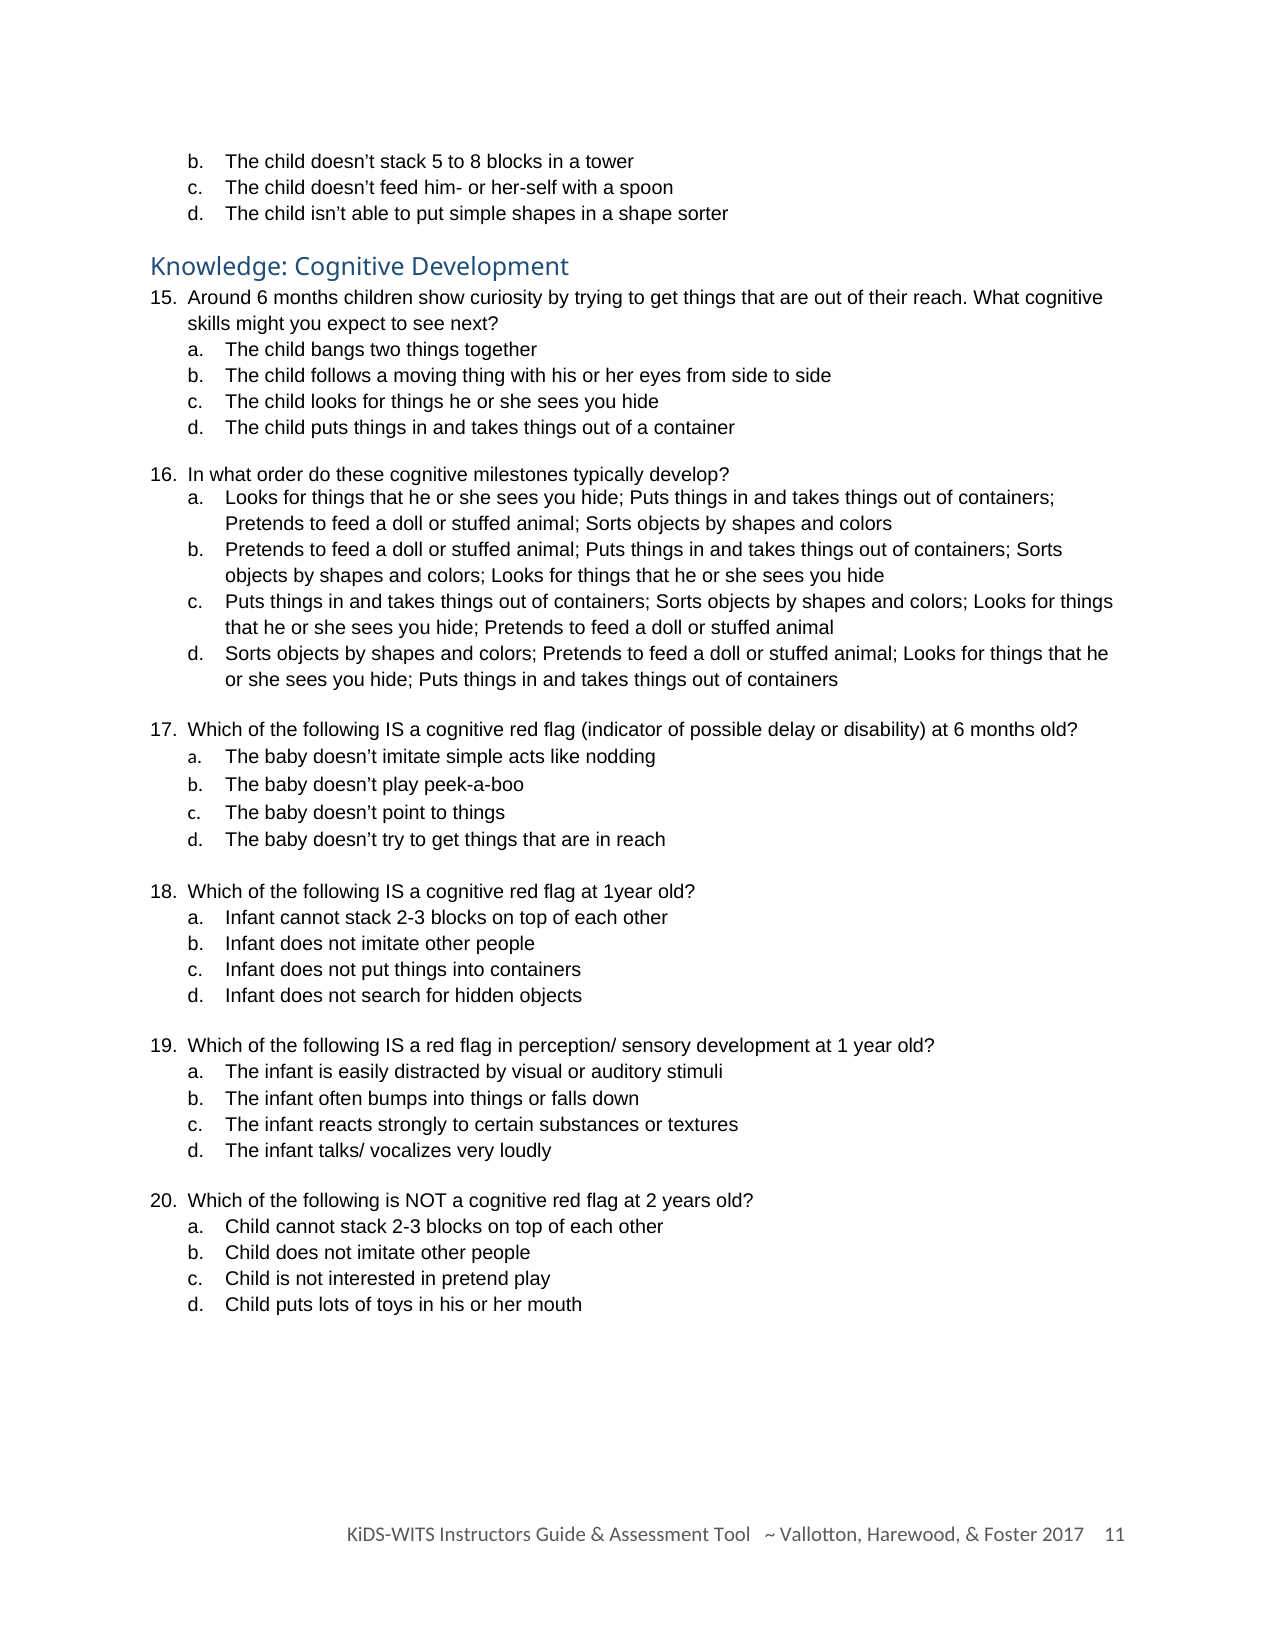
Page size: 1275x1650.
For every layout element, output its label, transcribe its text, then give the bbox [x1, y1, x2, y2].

list The baby doesn’t point to things [187, 800, 1125, 824]
list Pretends to feed a doll or stuffed animal; Puts things in and takes things out of containers; Sorts objects by shapes and colors; Looks for things that he or she sees you hide [187, 538, 1125, 586]
list The infant often bumps into things or falls down [187, 1086, 1125, 1109]
list Sorts objects by shapes and colors; Pretends to feed a doll or stuffed animal; Looks for things that he or she sees you hide; Puts things in and takes things out of containers [187, 642, 1125, 691]
list The infant talks/ vocalizes very loudly [187, 1138, 1125, 1161]
list Infant does not put things into containers [187, 958, 1125, 981]
list Which of the following IS a cognitive red flag (indicator of possible delay or disability) at 6 months old? [150, 718, 1125, 741]
list Which of the following IS a cognitive red flag at 1year old? [150, 880, 1125, 902]
list Which of the following is NOT a cognitive red flag at 2 years old? [150, 1189, 1125, 1212]
list The child isn’t able to put simple shapes in a shape sorter [187, 202, 1125, 225]
list The child doesn’t stack 5 to 8 blocks in a tower [187, 150, 1125, 173]
list The baby doesn’t imitate simple acts like nodding [187, 744, 1125, 768]
list The child bangs two things together [187, 338, 1125, 361]
list The baby doesn’t play peek-a-boo [187, 772, 1125, 796]
list The child doesn’t feed him- or her-self with a spoon [187, 176, 1125, 199]
list Infant does not search for hidden objects [187, 984, 1125, 1007]
list The child looks for things he or she sees you hide [187, 390, 1125, 413]
list The child puts things in and takes things out of a container [187, 416, 1125, 439]
list The infant is easily distracted by visual or auditory stimuli [187, 1060, 1125, 1083]
subtitle Knowledge: Cognitive Development [150, 249, 1125, 283]
list Puts things in and takes things out of containers; Sorts objects by shapes and colors; Looks for things that he or she sees you hide; Pretends to feed a doll or stuffed animal [187, 590, 1125, 638]
list Around 6 months children show curiosity by trying to get things that are out of their reach. What cognitive skills might you expect to see next? [150, 286, 1125, 334]
list Infant cannot stack 2-3 blocks on top of each other [187, 906, 1125, 928]
list Child does not imitate other people [187, 1241, 1125, 1264]
list In what order do these cognitive milestones typically develop? [150, 463, 1125, 486]
list Child puts lots of toys in his or her mouth [187, 1293, 1125, 1316]
list The infant reacts strongly to certain substances or textures [187, 1112, 1125, 1135]
list Infant does not imitate other people [187, 932, 1125, 954]
list The child follows a moving thing with his or her eyes from side to side [187, 364, 1125, 387]
list Child cannot stack 2-3 blocks on top of each other [187, 1215, 1125, 1238]
list Child is not interested in pretend play [187, 1267, 1125, 1290]
list The baby doesn’t try to get things that are in reach [187, 827, 1125, 852]
list Looks for things that he or she sees you hide; Puts things in and takes things out of containers; Pretends to feed a doll or stuffed animal; Sorts objects by shapes and colors [187, 486, 1125, 534]
list Which of the following IS a red flag in perception/ sensory development at 1 year old? [150, 1034, 1125, 1057]
